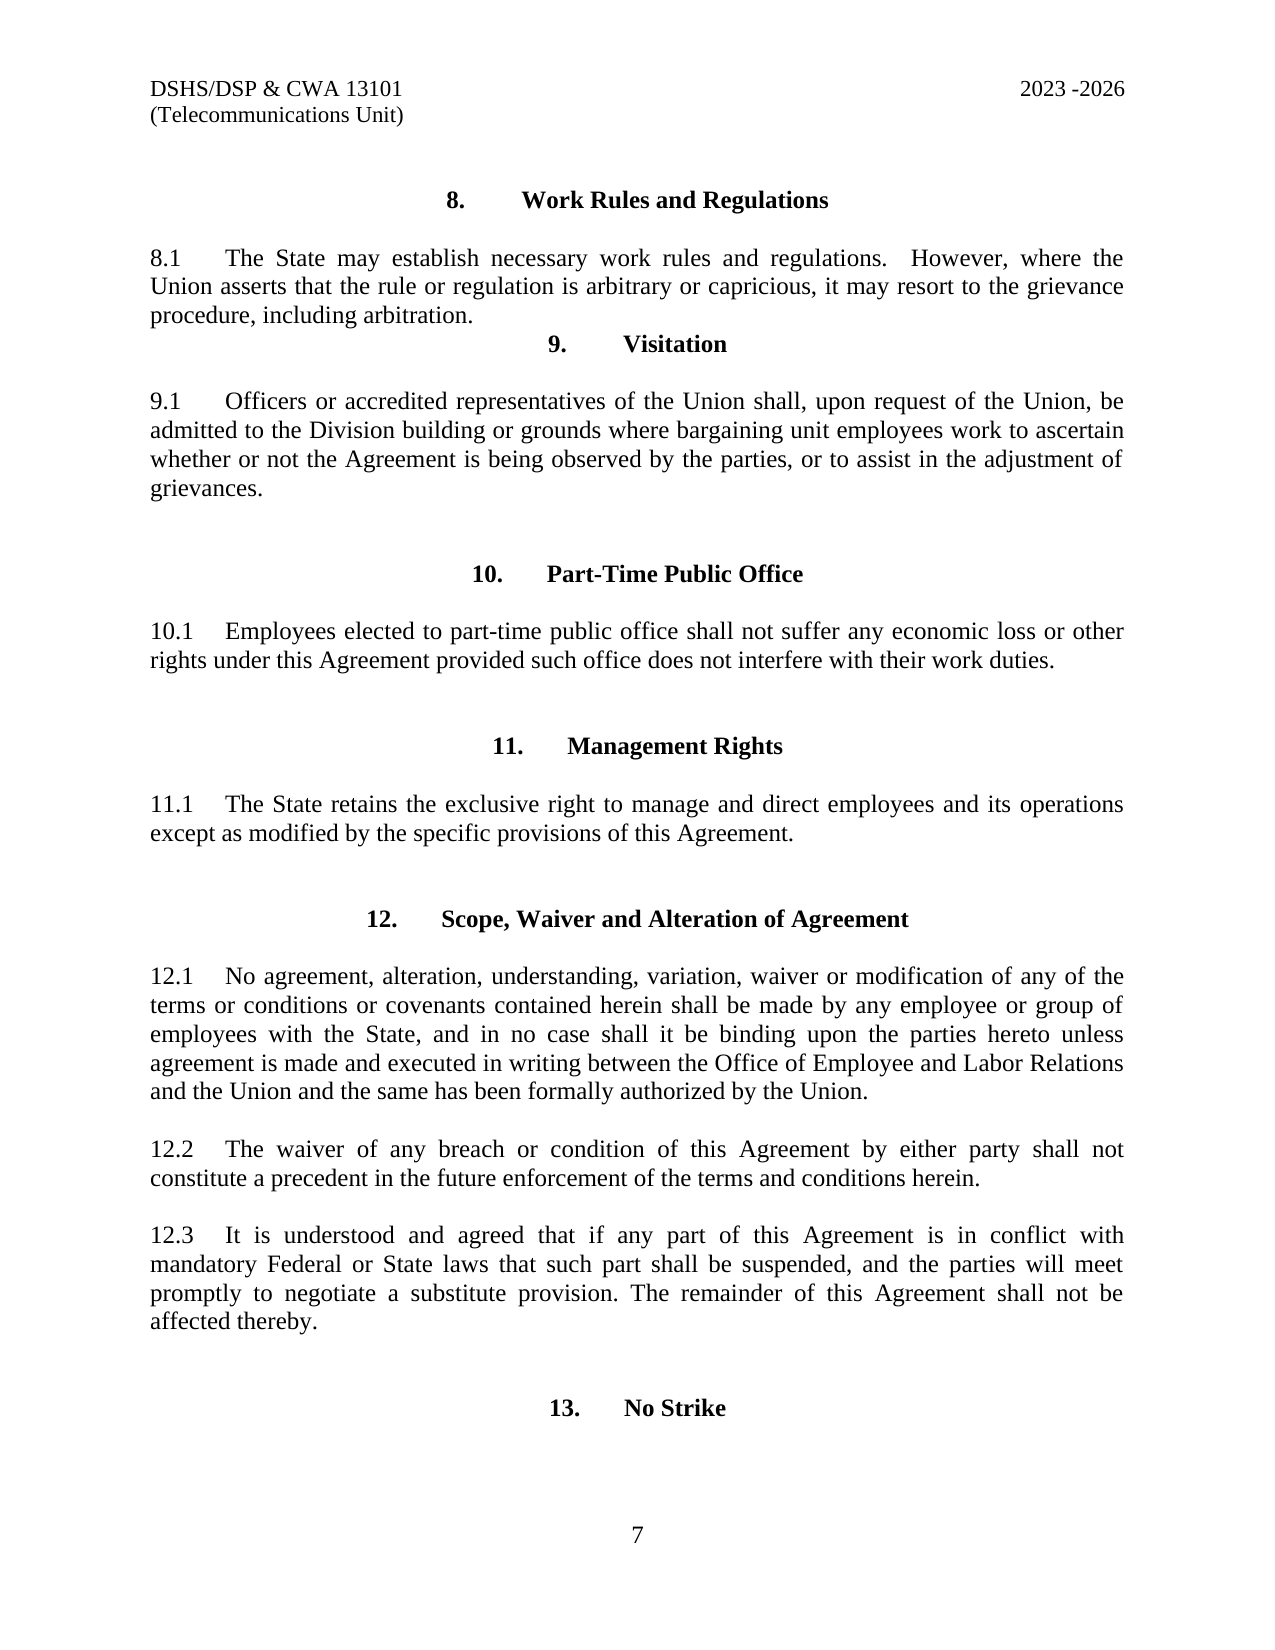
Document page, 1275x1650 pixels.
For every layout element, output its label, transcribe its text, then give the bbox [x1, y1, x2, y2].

text 12.1 No agreement, alteration, understanding, variation, waiver or modification of any of the terms or conditions or covenants contained herein shall be made by any employee or group of employees with the State, and in no case shall it be binding upon the parties hereto unless agreement is made and executed in writing between the Office of Employee and Labor Relations and the Union and the same has been formally authorized by the Union. [150, 961, 1125, 1105]
text 8.1 The State may establish necessary work rules and regulations. However, where the Union asserts that the rule or regulation is arbitrary or capricious, it may resort to the grievance procedure, including arbitration. [150, 243, 1125, 329]
text 11. Management Rights [150, 731, 1125, 760]
text 9.1 Officers or accredited representatives of the Union shall, upon request of the Union, be admitted to the Division building or grounds where bargaining unit employees work to ascertain whether or not the Agreement is being observed by the parties, or to assist in the adjustment of grievances. [150, 386, 1125, 501]
text 13. No Strike [150, 1393, 1125, 1421]
text 8. Work Rules and Regulations [150, 185, 1125, 214]
text 10.1 Employees elected to part-time public office shall not suffer any economic loss or other rights under this Agreement provided such office does not interfere with their work duties. [150, 616, 1125, 674]
text 10. Part-Time Public Office [150, 559, 1125, 588]
text 12. Scope, Waiver and Alteration of Agreement [150, 904, 1125, 933]
text 11.1 The State retains the exclusive right to manage and direct employees and its operations except as modified by the specific provisions of this Agreement. [150, 789, 1125, 846]
text 12.3 It is understood and agreed that if any part of this Agreement is in conflict with mandatory Federal or State laws that such part shall be suspended, and the parties will meet promptly to negotiate a substitute provision. The remainder of this Agreement shall not be affected thereby. [150, 1220, 1125, 1335]
text 12.2 The waiver of any breach or condition of this Agreement by either party shall not constitute a precedent in the future enforcement of the terms and conditions herein. [150, 1134, 1125, 1191]
text 9. Visitation [150, 329, 1125, 358]
